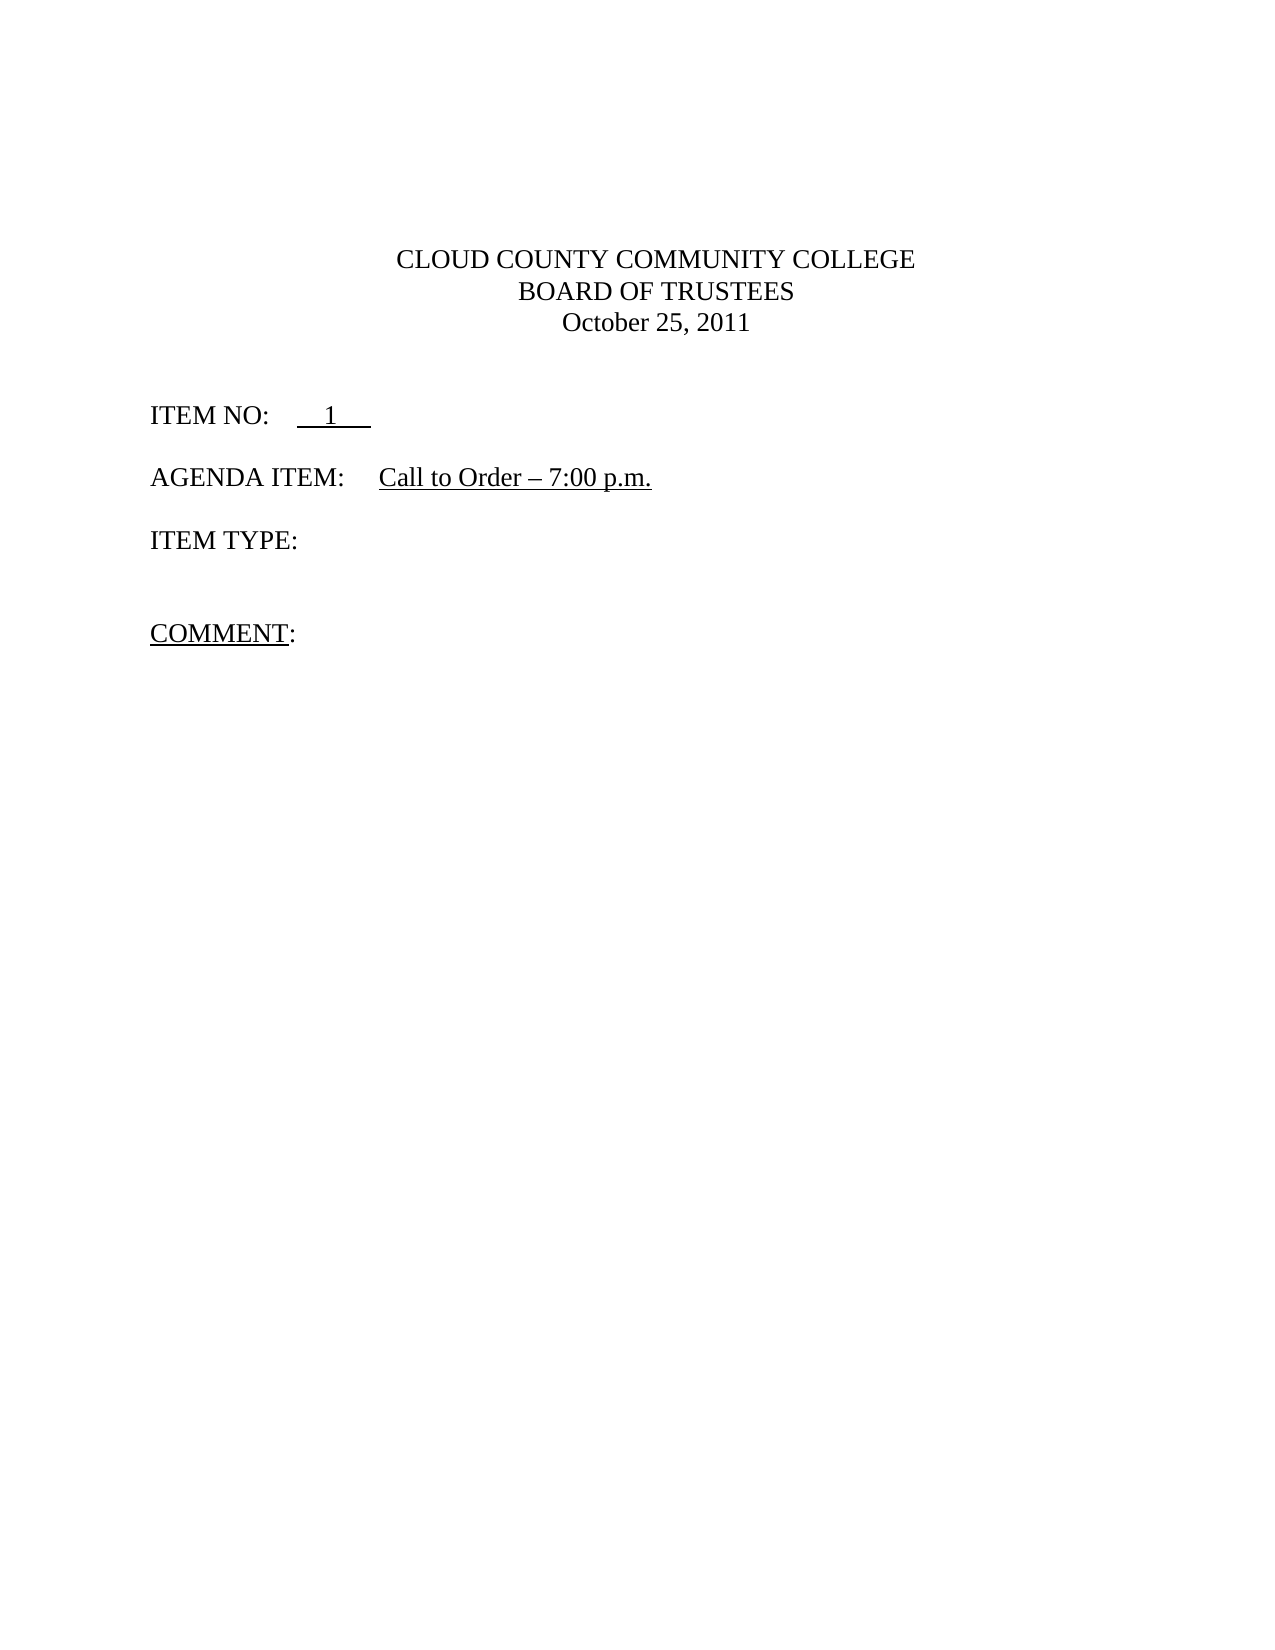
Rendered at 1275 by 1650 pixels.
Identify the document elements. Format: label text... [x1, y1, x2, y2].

text BOARD OF TRUSTEES [150, 274, 1162, 306]
text COMMENT: [150, 617, 1162, 648]
text October 25, 2011 [150, 306, 1162, 337]
text AGENDA ITEM: Call to Order – 7:00 p.m. [150, 461, 1162, 493]
text ITEM NO: 1 [150, 399, 1162, 430]
text CLOUD COUNTY COMMUNITY COLLEGE [150, 243, 1162, 274]
text ITEM TYPE: [150, 524, 1162, 555]
